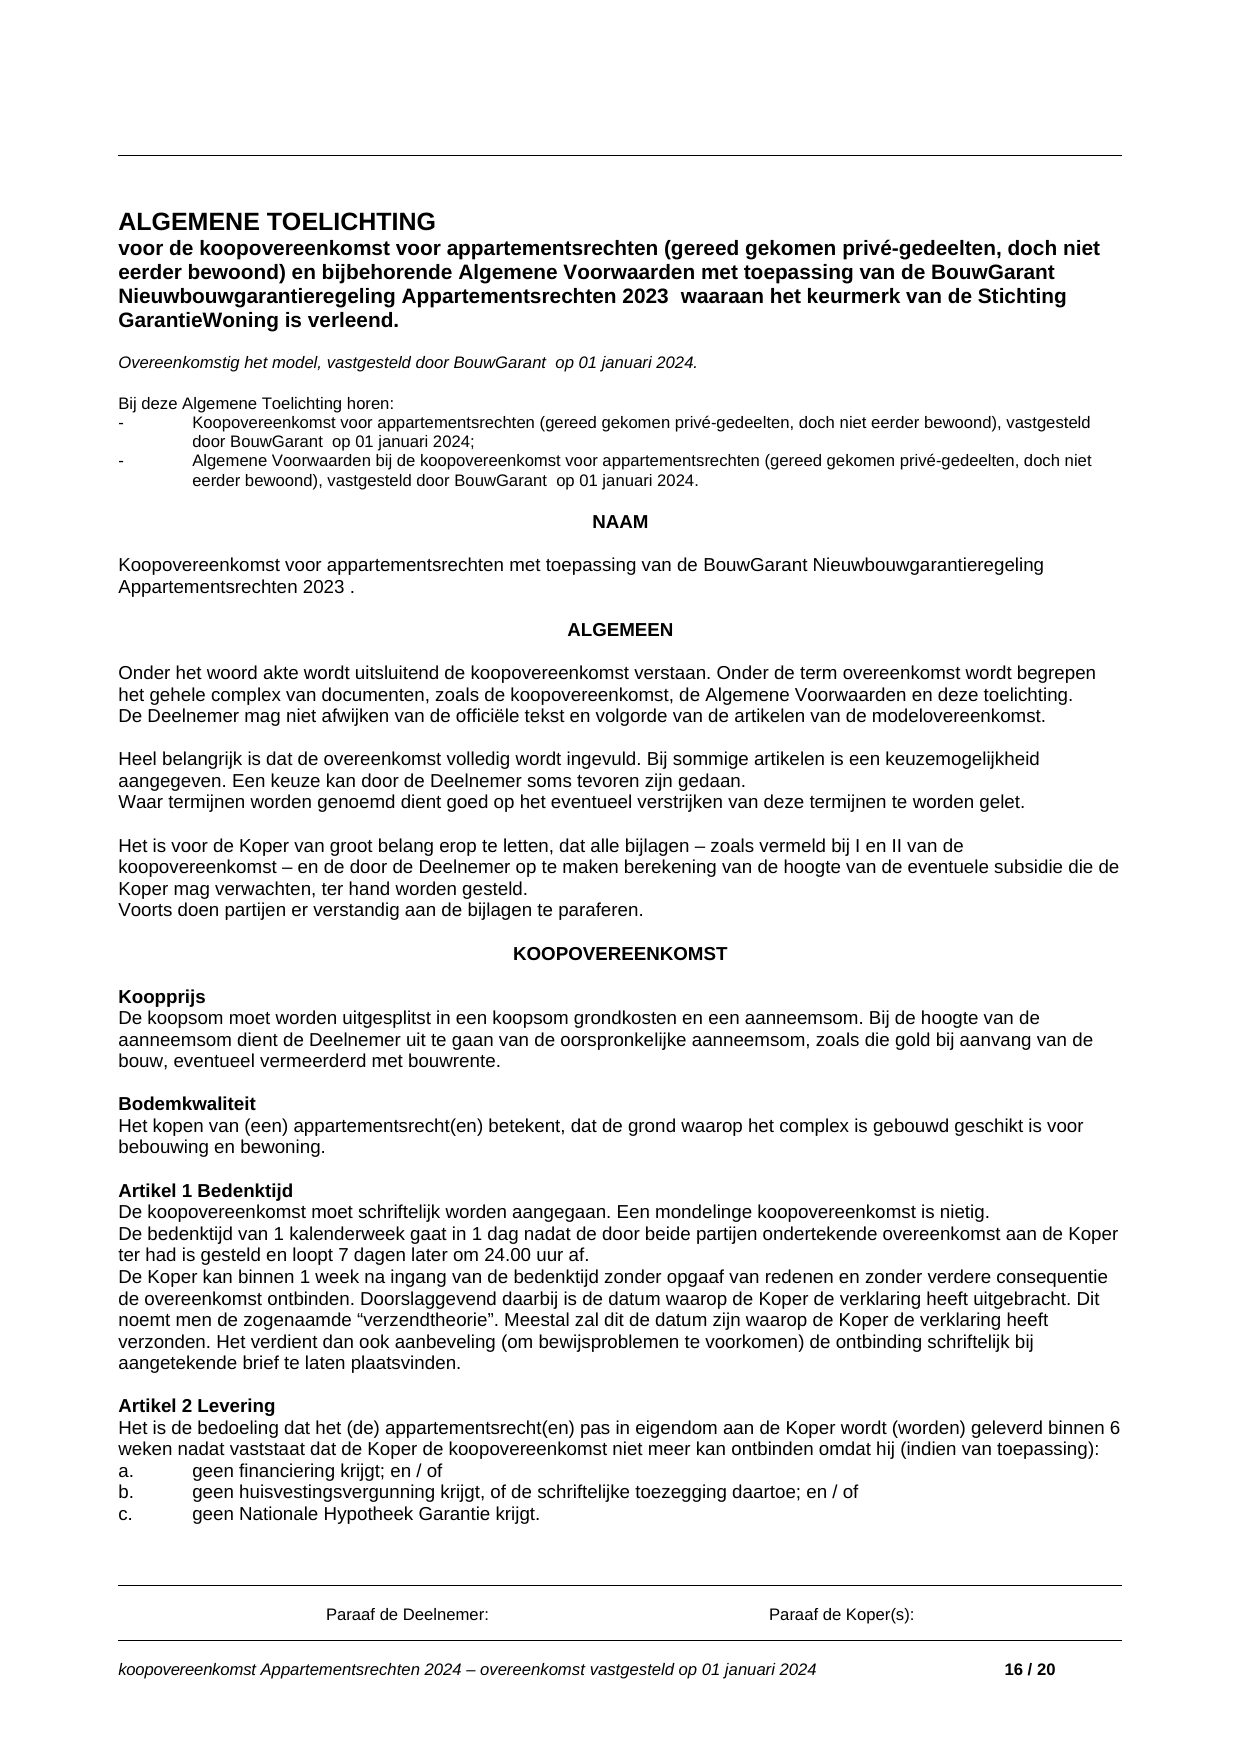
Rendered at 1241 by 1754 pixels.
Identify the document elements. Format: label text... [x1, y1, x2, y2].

text Heel belangrijk is dat de overeenkomst volledig wordt ingevuld. Bij sommige artikelen is een keuzemogelijkheid aangegeven. Een keuze kan door de Deelnemer soms tevoren zijn gedaan. [118, 748, 1122, 791]
text Koopovereenkomst voor appartementsrechten met toepassing van de BouwGarant Nieuwbouwgarantieregeling Appartementsrechten 2023 . [118, 554, 1122, 597]
text De koopsom moet worden uitgesplitst in een koopsom grondkosten en een aanneemsom. Bij de hoogte van de aanneemsom dient de Deelnemer uit te gaan van de oorspronkelijke aanneemsom, zoals die gold bij aanvang van de bouw, eventueel vermeerderd met bouwrente. [118, 1007, 1122, 1072]
list geen huisvestingsvergunning krijgt, of de schriftelijke toezegging daartoe; en / of [118, 1481, 1122, 1503]
list geen financiering krijgt; en / of [118, 1460, 1122, 1481]
text Het is voor de Koper van groot belang erop te letten, dat alle bijlagen – zoals vermeld bij I en II van de koopovereenkomst – en de door de Deelnemer op te maken berekening van de hoogte van de eventuele subsidie die de Koper mag verwachten, ter hand worden gesteld. [118, 834, 1122, 899]
text Overeenkomstig het model, vastgesteld door BouwGarant op 01 januari 2024. [118, 353, 1122, 372]
subtitle KOOPOVEREENKOMST [118, 942, 1122, 964]
text Bodemkwaliteit [118, 1093, 1122, 1115]
text Koopprijs [118, 985, 1122, 1007]
text De Koper kan binnen 1 week na ingang van de bedenktijd zonder opgaaf van redenen en zonder verdere consequentie de overeenkomst ontbinden. Doorslaggevend daarbij is de datum waarop de Koper de verklaring heeft uitgebracht. Dit noemt men de zogenaamde “verzendtheorie”. Meestal zal dit de datum zijn waarop de Koper de verklaring heeft verzonden. Het verdient dan ook aanbeveling (om bewijsproblemen te voorkomen) de ontbinding schriftelijk bij aangetekende brief te laten plaatsvinden. [118, 1266, 1122, 1373]
text De bedenktijd van 1 kalenderweek gaat in 1 dag nadat de door beide partijen ondertekende overeenkomst aan de Koper ter had is gesteld en loopt 7 dagen later om 24.00 uur af. [118, 1223, 1122, 1266]
text Waar termijnen worden genoemd dient goed op het eventueel verstrijken van deze termijnen te worden gelet. [118, 791, 1122, 813]
text - Koopovereenkomst voor appartementsrechten (gereed gekomen privé-gedeelten, doch niet eerder bewoond), vastgesteld door BouwGarant op 01 januari 2024; [118, 413, 1122, 451]
subtitle ALGEMEEN [118, 619, 1122, 640]
text voor de koopovereenkomst voor appartementsrechten (gereed gekomen privé-gedeelten, doch niet eerder bewoond) en bijbehorende Algemene Voorwaarden met toepassing van de BouwGarant Nieuwbouwgarantieregeling Appartementsrechten 2023 waaraan het keurmerk van de Stichting GarantieWoning is verleend. [118, 236, 1122, 331]
text Voorts doen partijen er verstandig aan de bijlagen te paraferen. [118, 899, 1122, 921]
text Het is de bedoeling dat het (de) appartementsrecht(en) pas in eigendom aan de Koper wordt (worden) geleverd binnen 6 weken nadat vaststaat dat de Koper de koopovereenkomst niet meer kan ontbinden omdat hij (indien van toepassing): [118, 1417, 1122, 1460]
text Bij deze Algemene Toelichting horen: [118, 394, 1122, 413]
text - Algemene Voorwaarden bij de koopovereenkomst voor appartementsrechten (gereed gekomen privé-gedeelten, doch niet eerder bewoond), vastgesteld door BouwGarant op 01 januari 2024. [118, 451, 1122, 489]
subtitle NAAM [118, 511, 1122, 533]
text Artikel 1 Bedenktijd [118, 1179, 1122, 1201]
list geen Nationale Hypotheek Garantie krijgt. [118, 1503, 1122, 1524]
text De koopovereenkomst moet schriftelijk worden aangegaan. Een mondelinge koopovereenkomst is nietig. [118, 1201, 1122, 1223]
text ALGEMENE TOELICHTING [118, 207, 1122, 236]
text Het kopen van (een) appartementsrecht(en) betekent, dat de grond waarop het complex is gebouwd geschikt is voor bebouwing en bewoning. [118, 1115, 1122, 1158]
text De Deelnemer mag niet afwijken van de officiële tekst en volgorde van de artikelen van de modelovereenkomst. [118, 705, 1122, 727]
text Artikel 2 Levering [118, 1395, 1122, 1417]
text Onder het woord akte wordt uitsluitend de koopovereenkomst verstaan. Onder de term overeenkomst wordt begrepen het gehele complex van documenten, zoals de koopovereenkomst, de Algemene Voorwaarden en deze toelichting. [118, 662, 1122, 705]
